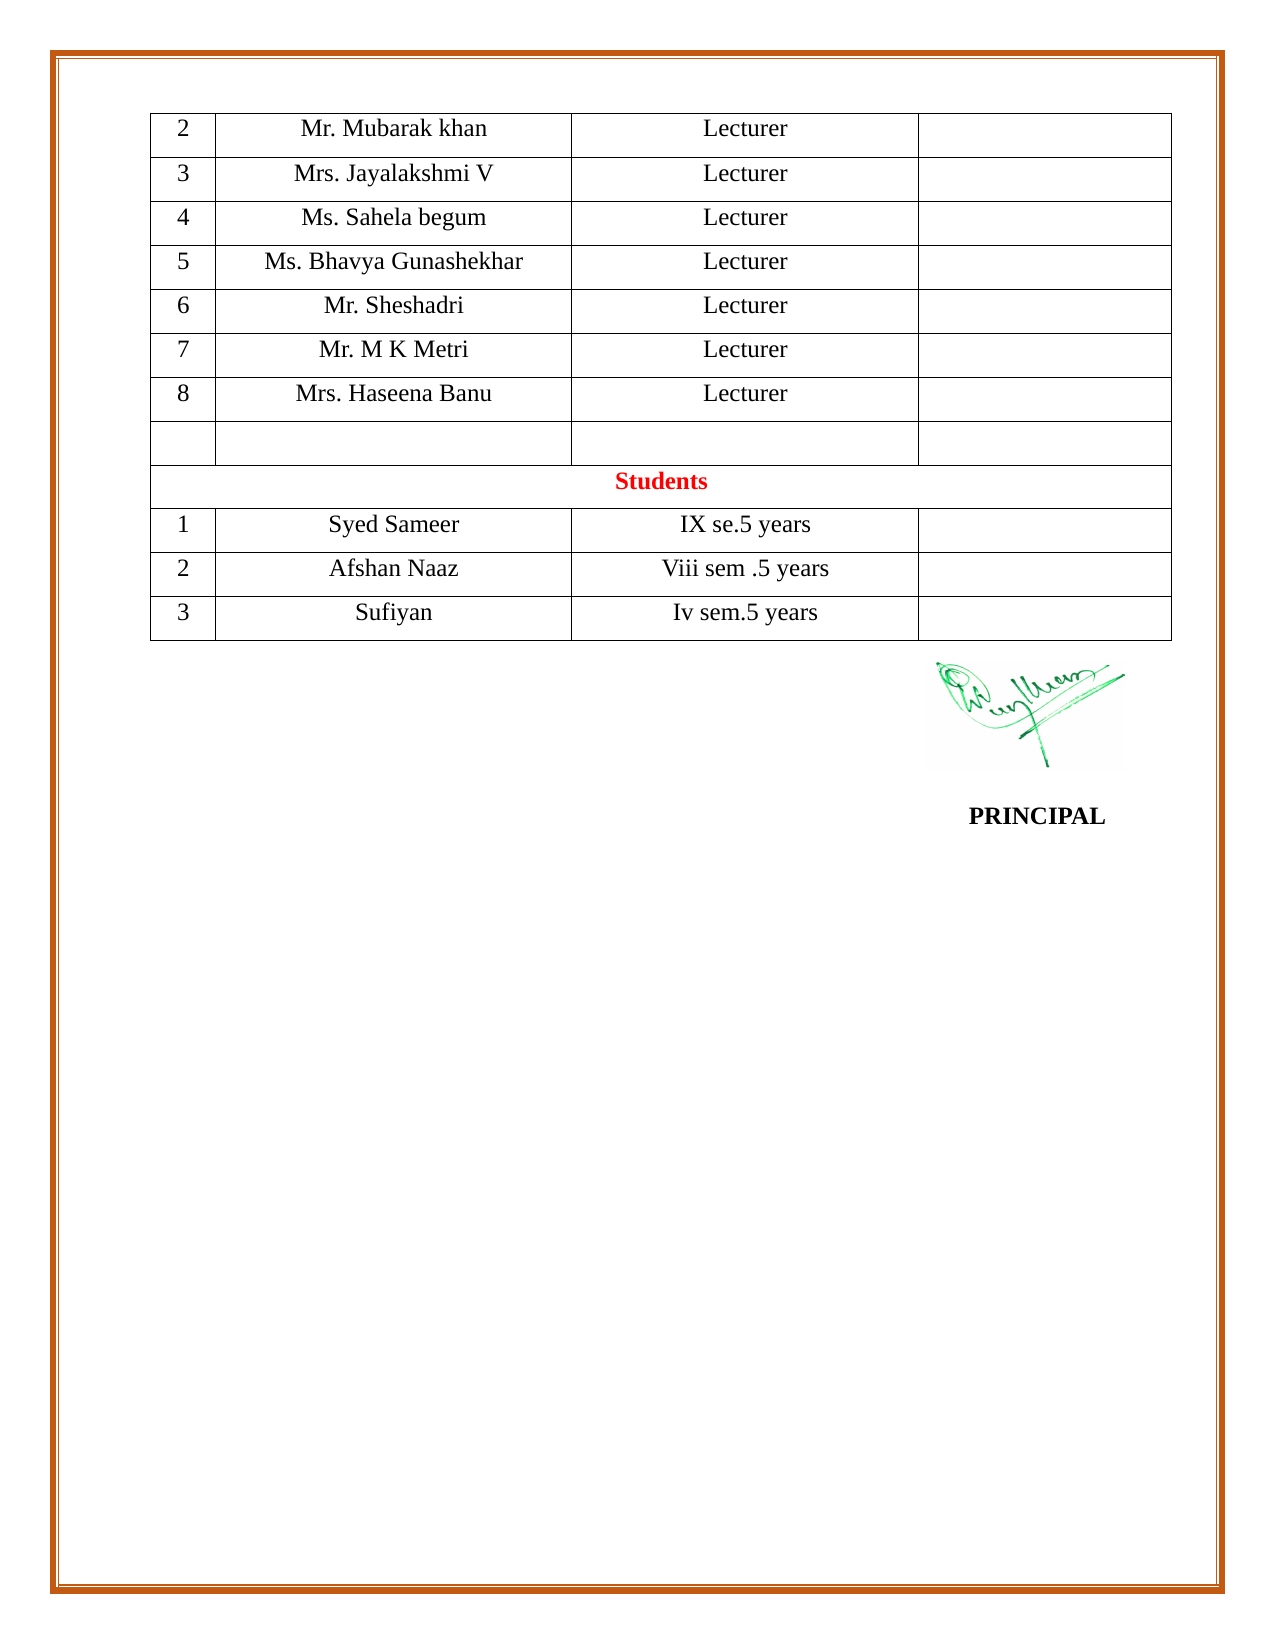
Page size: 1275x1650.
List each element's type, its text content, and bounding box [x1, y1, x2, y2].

table_cell IX se.5 years [572, 509, 918, 552]
table_cell Ms. Sahela begum [216, 202, 571, 245]
table_cell [919, 422, 1171, 465]
table_cell Syed Sameer [216, 509, 571, 552]
table_cell 8 [151, 378, 215, 421]
table_cell 3 [151, 597, 215, 640]
table_cell [919, 509, 1171, 552]
table_cell Afshan Naaz [216, 553, 571, 596]
table_cell [572, 422, 918, 465]
table_cell [919, 158, 1171, 201]
table_cell Lecturer [572, 378, 918, 421]
table_cell Mr. Sheshadri [216, 290, 571, 333]
table_cell [919, 246, 1171, 289]
table_cell 2 [151, 114, 215, 157]
table_cell Sufiyan [216, 597, 571, 640]
table_cell [919, 553, 1171, 596]
table_cell Lecturer [572, 158, 918, 201]
table_cell Mrs. Jayalakshmi V [216, 158, 571, 201]
table_cell [919, 597, 1171, 640]
table_cell Lecturer [572, 202, 918, 245]
table_cell Mr. M K Metri [216, 334, 571, 377]
table_cell Ms. Bhavya Gunashekhar [216, 246, 571, 289]
text PRINCIPAL [150, 801, 1125, 830]
table_cell [919, 202, 1171, 245]
table_cell [919, 334, 1171, 377]
table_cell Mrs. Haseena Banu [216, 378, 571, 421]
table_cell Lecturer [572, 114, 918, 157]
table_cell 5 [151, 246, 215, 289]
table_cell 1 [151, 509, 215, 552]
table_cell Iv sem.5 years [572, 597, 918, 640]
table_cell [919, 290, 1171, 333]
table_cell 3 [151, 158, 215, 201]
table_cell 4 [151, 202, 215, 245]
table_cell [919, 378, 1171, 421]
table_cell [151, 422, 215, 465]
table_cell 6 [151, 290, 215, 333]
table_cell Mr. Mubarak khan [216, 114, 571, 157]
table_cell Lecturer [572, 290, 918, 333]
table_cell 2 [151, 553, 215, 596]
table_cell [216, 422, 571, 465]
picture [926, 661, 1125, 771]
table_cell 7 [151, 334, 215, 377]
table_cell Students [151, 466, 1171, 508]
table_cell [919, 114, 1171, 157]
table_cell Viii sem .5 years [572, 553, 918, 596]
table_cell Lecturer [572, 246, 918, 289]
table_cell Lecturer [572, 334, 918, 377]
